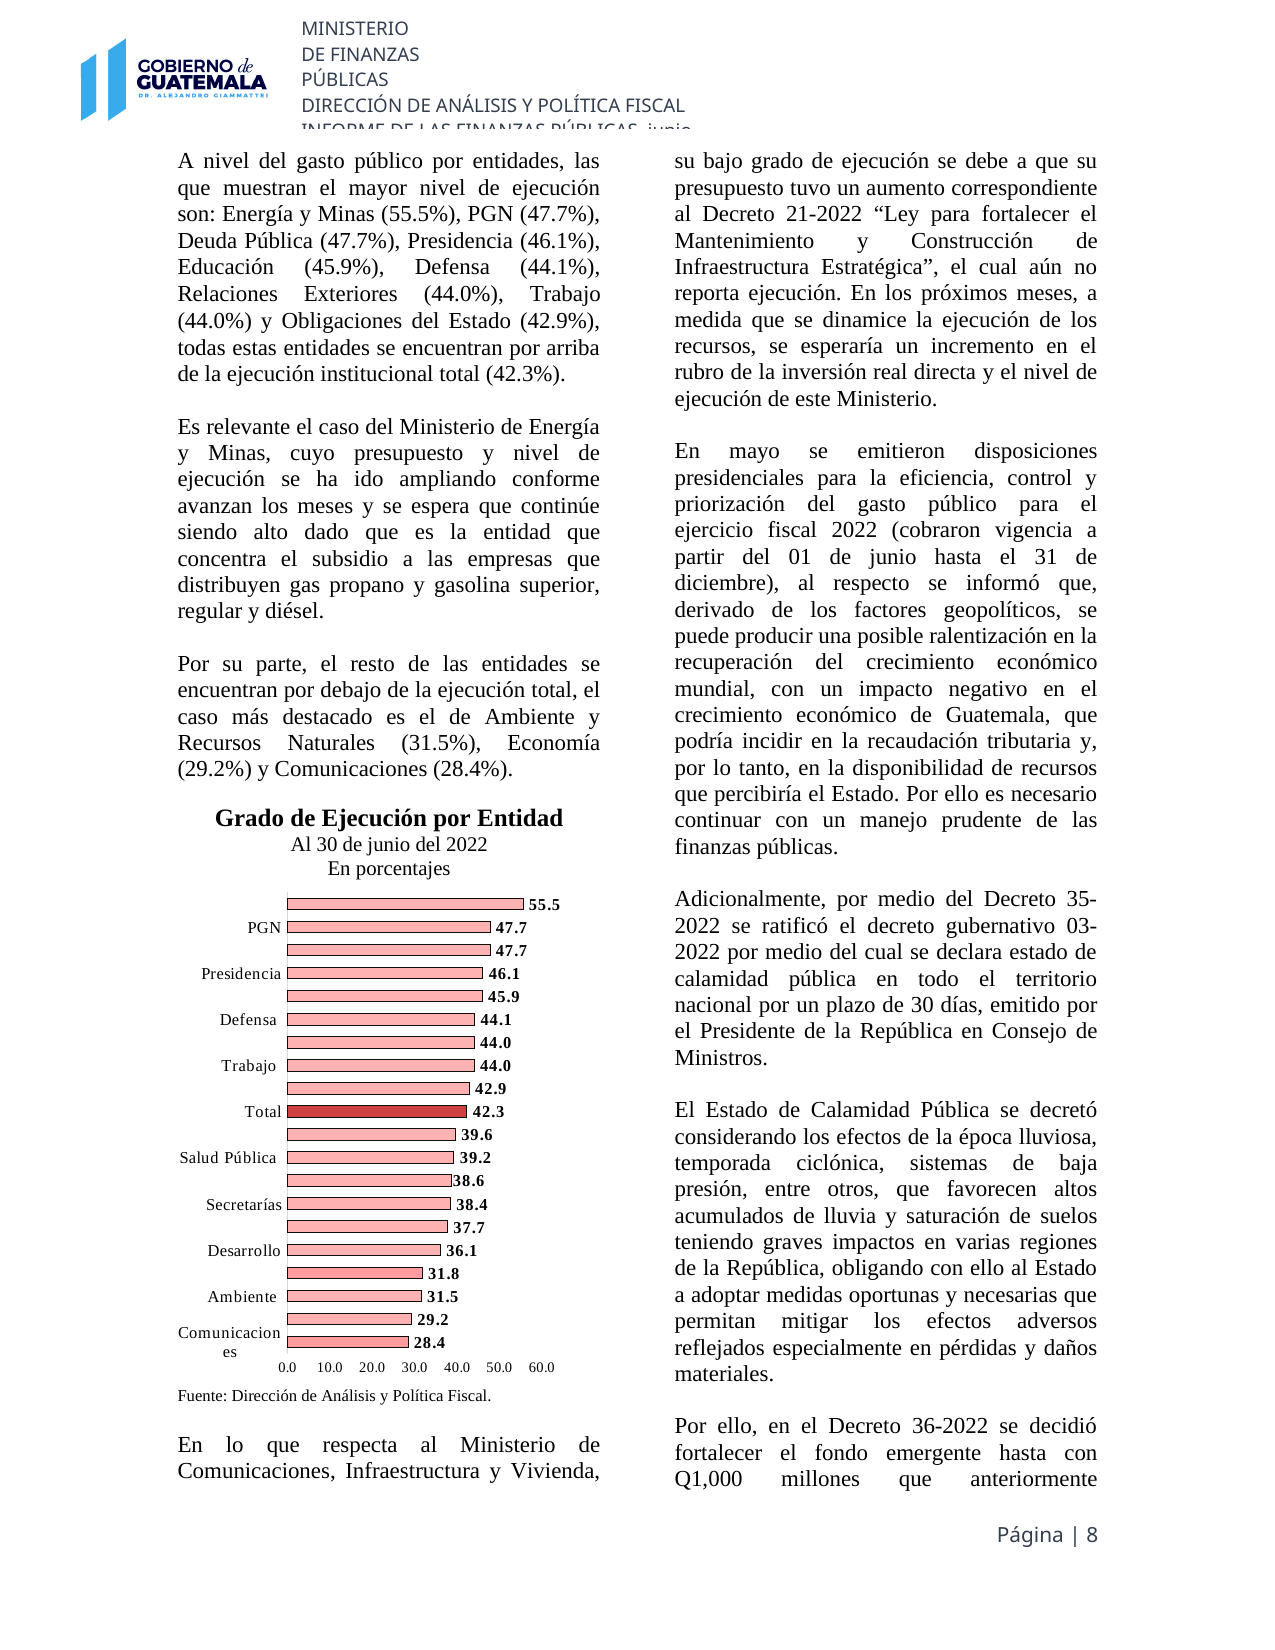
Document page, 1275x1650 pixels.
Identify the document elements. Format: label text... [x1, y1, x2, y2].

text En porcentajes [177, 856, 601, 880]
text A nivel del gasto público por entidades, las que muestran el mayor nivel de ejecución son: Energía y Minas (55.5%), PGN (47.7%), Deuda Pública (47.7%), Presidencia (46.1%), Educación (45.9%), Defensa (44.1%), Relaciones Exteriores (44.0%), Trabajo (44.0%) y Obligaciones del Estado (42.9%), todas estas entidades se encuentran por arriba de la ejecución institucional total (42.3%). [177, 148, 601, 386]
text Al 30 de junio del 2022 [177, 832, 601, 856]
text Grado de Ejecución por Entidad [177, 803, 601, 832]
text En lo que respecta al Ministerio de Comunicaciones, Infraestructura y Vivienda, su bajo grado de ejecución se debe a que su presupuesto tuvo un aumento correspondiente al Decreto 21-2022 “Ley para fortalecer el Mantenimiento y Construcción de Infraestructura Estratégica”, el cual aún no reporta ejecución. En los próximos meses, a medida que se dinamice la ejecución de los recursos, se esperaría un incremento en el rubro de la inversión real directa y el nivel de ejecución de este Ministerio. [674, 148, 1098, 411]
picture [0, 0, 509, 164]
text El Estado de Calamidad Pública se decretó considerando los efectos de la época lluviosa, temporada ciclónica, sistemas de baja presión, entre otros, que favorecen altos acumulados de lluvia y saturación de suelos teniendo graves impactos en varias regiones de la República, obligando con ello al Estado a adoptar medidas oportunas y necesarias que permitan mitigar los efectos adversos reflejados especialmente en pérdidas y daños materiales. [674, 1096, 1098, 1386]
text Adicionalmente, por medio del Decreto 35-2022 se ratificó el decreto gubernativo 03-2022 por medio del cual se declara estado de calamidad pública en todo el territorio nacional por un plazo de 30 días, emitido por el Presidente de la República en Consejo de Ministros. [674, 886, 1098, 1070]
text Por su parte, el resto de las entidades se encuentran por debajo de la ejecución total, el caso más destacado es el de Ambiente y Recursos Naturales (31.5%), Economía (29.2%) y Comunicaciones (28.4%). [177, 650, 601, 782]
text En mayo se emitieron disposiciones presidenciales para la eficiencia, control y priorización del gasto público para el ejercicio fiscal 2022 (cobraron vigencia a partir del 01 de junio hasta el 31 de diciembre), al respecto se informó que, derivado de los factores geopolíticos, se puede producir una posible ralentización en la recuperación del crecimiento económico mundial, con un impacto negativo en el crecimiento económico de Guatemala, que podría incidir en la recaudación tributaria y, por lo tanto, en la disponibilidad de recursos que percibiría el Estado. Por ello es necesario continuar con un manejo prudente de las finanzas públicas. [674, 437, 1098, 859]
text Es relevante el caso del Ministerio de Energía y Minas, cuyo presupuesto y nivel de ejecución se ha ido ampliando conforme avanzan los meses y se espera que continúe siendo alto dado que es la entidad que concentra el subsidio a las empresas que distribuyen gas propano y gasolina superior, regular y diésel. [177, 413, 601, 624]
text Fuente: Dirección de Análisis y Política Fiscal. [177, 1386, 601, 1405]
